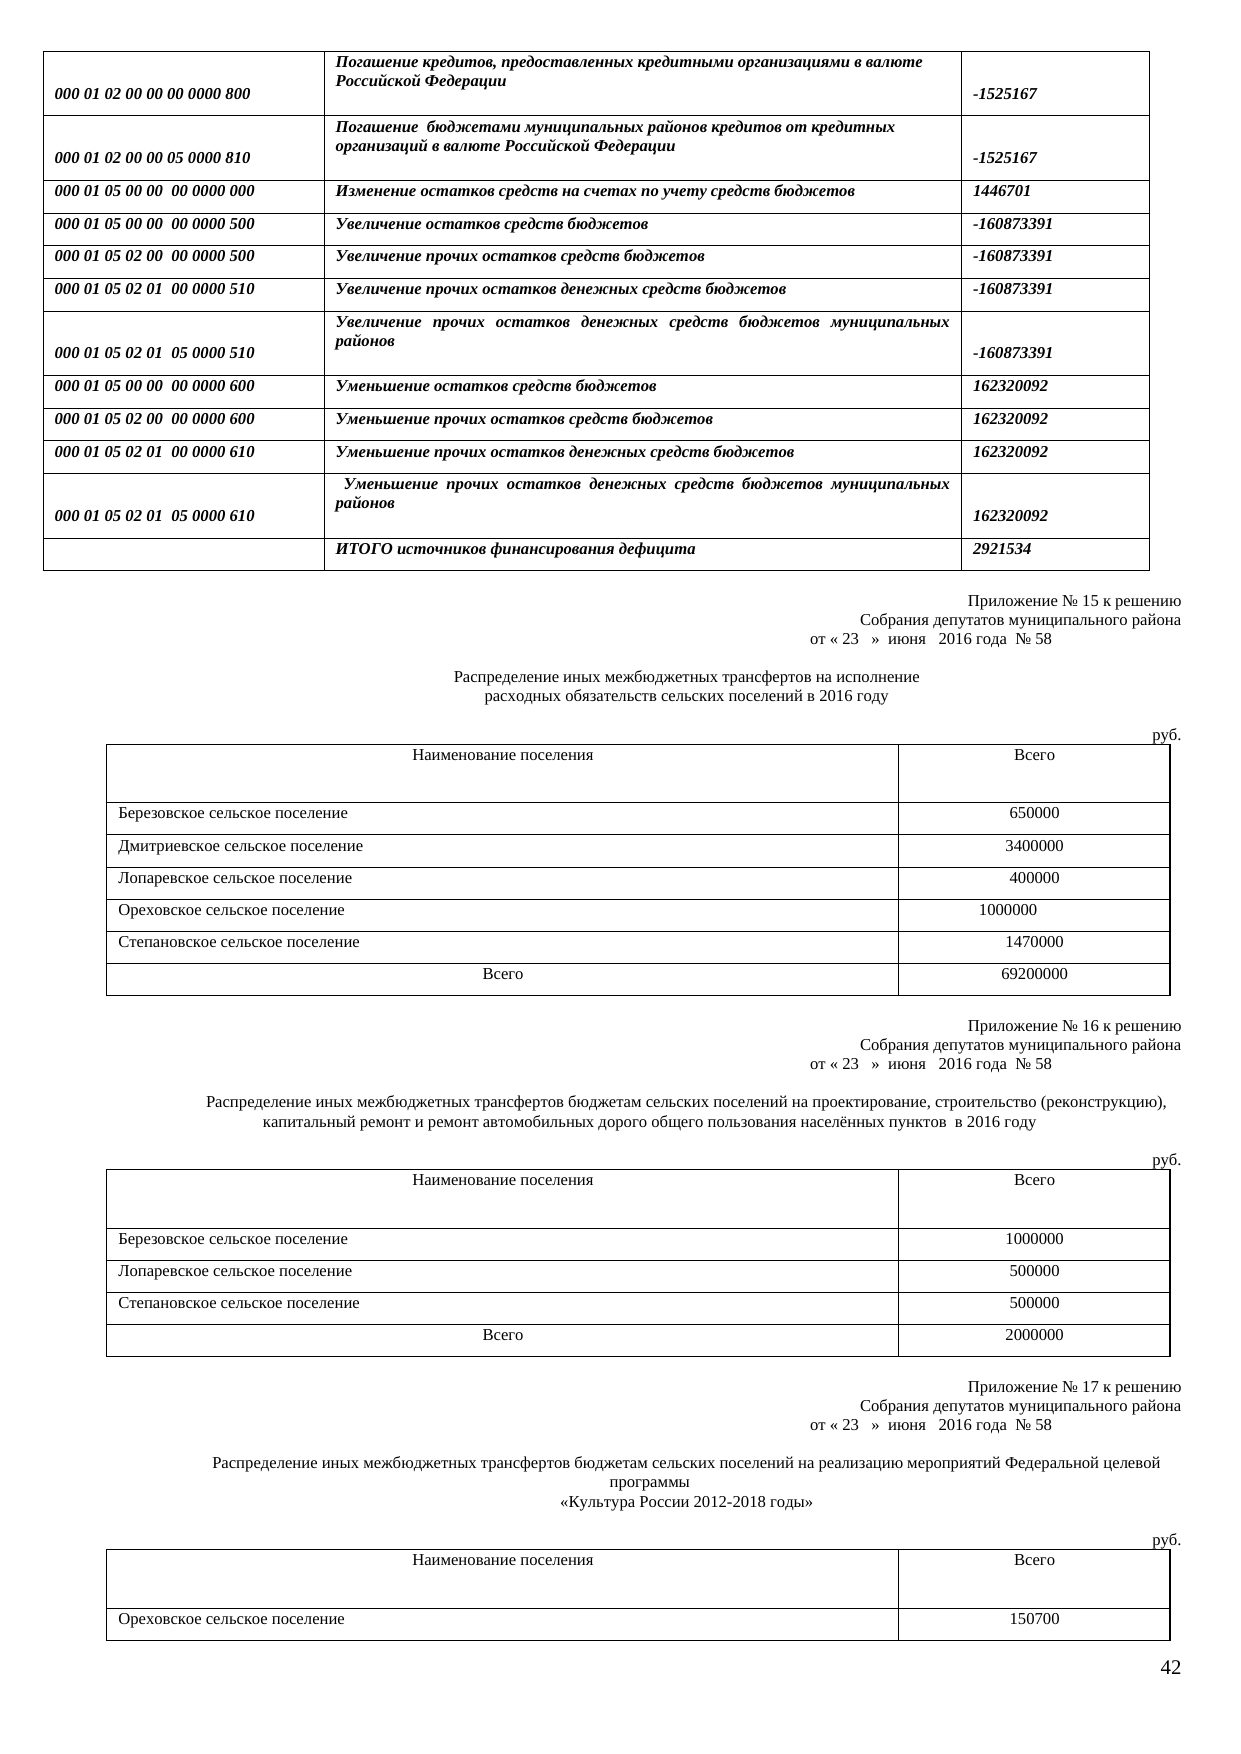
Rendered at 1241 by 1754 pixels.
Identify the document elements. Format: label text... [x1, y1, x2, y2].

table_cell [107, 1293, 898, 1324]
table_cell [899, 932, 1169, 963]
text руб. [118, 1150, 1181, 1169]
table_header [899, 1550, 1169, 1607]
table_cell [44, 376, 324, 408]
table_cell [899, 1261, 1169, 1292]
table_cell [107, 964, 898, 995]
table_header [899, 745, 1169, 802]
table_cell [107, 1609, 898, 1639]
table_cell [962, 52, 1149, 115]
text от « 23 » июня 2016 года № 58 [118, 1054, 1181, 1073]
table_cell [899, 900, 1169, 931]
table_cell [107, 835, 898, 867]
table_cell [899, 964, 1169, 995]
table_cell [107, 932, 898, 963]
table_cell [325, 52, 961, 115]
text Приложение № 17 к решению [118, 1376, 1181, 1396]
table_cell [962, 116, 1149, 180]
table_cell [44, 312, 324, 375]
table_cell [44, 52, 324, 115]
text Приложение № 16 к решению [118, 1016, 1181, 1035]
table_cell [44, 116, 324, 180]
text Распределение иных межбюджетных трансфертов на исполнение [118, 667, 1181, 686]
text Распределение иных межбюджетных трансфертов бюджетам сельских поселений на проектирование, строительство (реконструкцию), капитальный ремонт и ремонт автомобильных дорого общего пользования населённых пунктов в 2016 году [118, 1092, 1181, 1131]
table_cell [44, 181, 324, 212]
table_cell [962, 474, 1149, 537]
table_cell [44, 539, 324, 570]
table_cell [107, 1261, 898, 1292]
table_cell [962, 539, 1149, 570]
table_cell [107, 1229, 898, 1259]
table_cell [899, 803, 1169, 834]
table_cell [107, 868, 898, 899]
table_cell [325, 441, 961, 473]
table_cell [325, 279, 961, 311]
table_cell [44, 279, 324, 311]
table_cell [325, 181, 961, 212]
text руб. [118, 1530, 1181, 1549]
text Собрания депутатов муниципального района [118, 1396, 1181, 1415]
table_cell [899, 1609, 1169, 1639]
text от « 23 » июня 2016 года № 58 [118, 629, 1181, 648]
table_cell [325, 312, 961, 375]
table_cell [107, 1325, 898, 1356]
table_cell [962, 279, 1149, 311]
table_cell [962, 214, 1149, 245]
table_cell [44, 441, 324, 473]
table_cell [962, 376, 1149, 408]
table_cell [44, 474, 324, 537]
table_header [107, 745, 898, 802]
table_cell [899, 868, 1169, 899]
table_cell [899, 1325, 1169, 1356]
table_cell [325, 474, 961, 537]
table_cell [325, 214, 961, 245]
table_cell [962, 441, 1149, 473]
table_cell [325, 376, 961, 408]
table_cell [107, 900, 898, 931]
text Распределение иных межбюджетных трансфертов бюджетам сельских поселений на реализацию мероприятий Федеральной целевой программы [118, 1453, 1181, 1491]
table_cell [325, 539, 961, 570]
text Собрания депутатов муниципального района [118, 1035, 1181, 1054]
text расходных обязательств сельских поселений в 2016 году [118, 686, 1181, 705]
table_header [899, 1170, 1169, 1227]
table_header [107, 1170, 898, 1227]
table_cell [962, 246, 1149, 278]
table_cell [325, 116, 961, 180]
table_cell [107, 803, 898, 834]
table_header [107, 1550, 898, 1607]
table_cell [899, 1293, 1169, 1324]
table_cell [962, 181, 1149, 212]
text от « 23 » июня 2016 года № 58 [118, 1415, 1181, 1434]
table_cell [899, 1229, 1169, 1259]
text Собрания депутатов муниципального района [118, 609, 1181, 629]
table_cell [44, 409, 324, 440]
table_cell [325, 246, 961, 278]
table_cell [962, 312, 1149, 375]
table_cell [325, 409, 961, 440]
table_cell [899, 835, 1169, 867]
text «Культура России 2012-2018 годы» [118, 1491, 1181, 1511]
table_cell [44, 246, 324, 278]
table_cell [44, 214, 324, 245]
text руб. [118, 724, 1181, 744]
text Приложение № 15 к решению [118, 590, 1181, 609]
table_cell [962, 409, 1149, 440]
